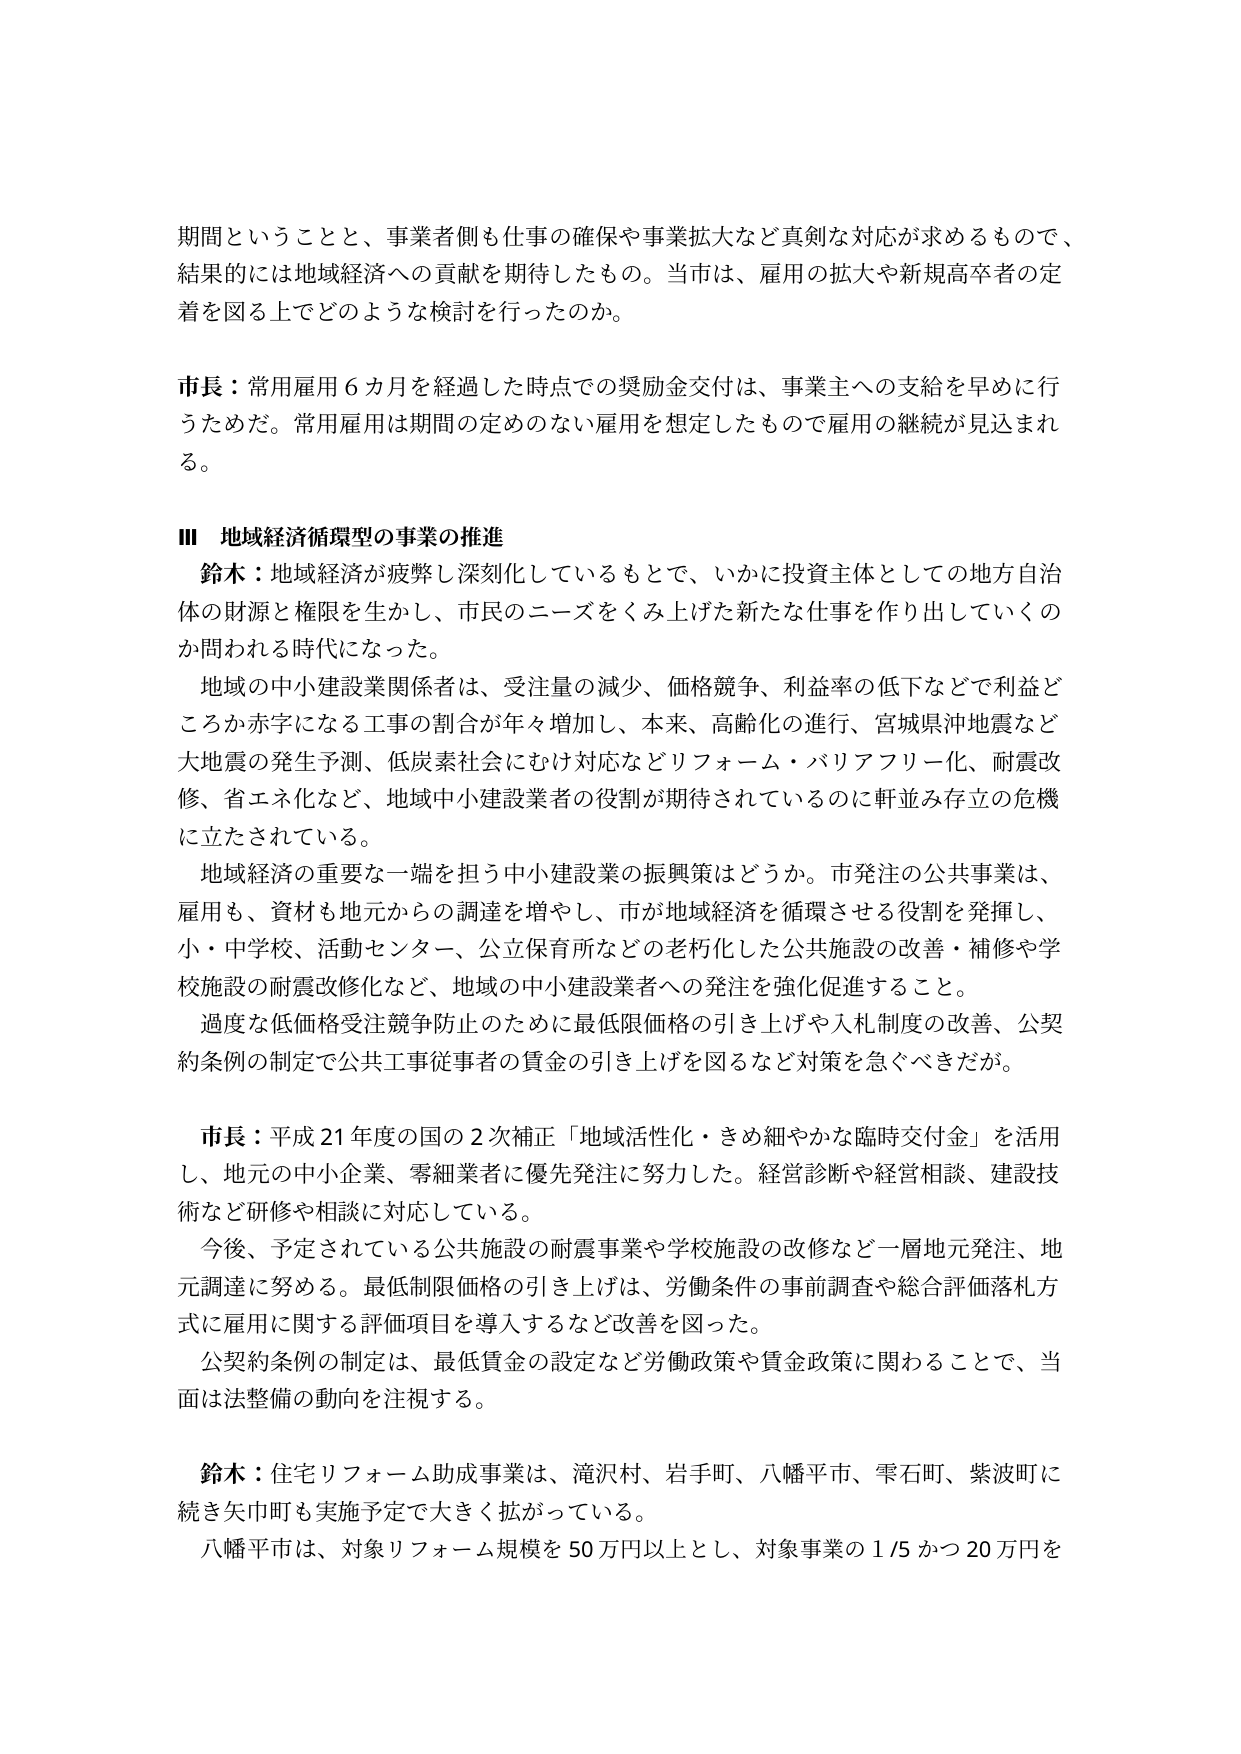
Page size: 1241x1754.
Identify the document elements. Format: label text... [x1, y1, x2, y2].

text 市長：平成21年度の国の2次補正「地域活性化・きめ細やかな臨時交付金」を活用し、地元の中小企業、零細業者に優先発注に努力した。経営診断や経営相談、建設技術など研修や相談に対応している。 [177, 1117, 1063, 1229]
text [177, 217, 1063, 329]
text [177, 1529, 1063, 1567]
text 鈴木：住宅リフォーム助成事業は、滝沢村、岩手町、八幡平市、雫石町、紫波町に続き矢巾町も実施予定で大きく拡がっている。 [177, 1454, 1063, 1529]
text 鈴木：地域経済が疲弊し深刻化しているもとで、いかに投資主体としての地方自治体の財源と権限を生かし、市民のニーズをくみ上げた新たな仕事を作り出していくのか問われる時代になった。 [177, 554, 1063, 667]
text 過度な低価格受注競争防止のために最低限価格の引き上げや入札制度の改善、公契約条例の制定で公共工事従事者の賃金の引き上げを図るなど対策を急ぐべきだが。 [177, 1004, 1063, 1079]
text 地域の中小建設業関係者は、受注量の減少、価格競争、利益率の低下などで利益どころか赤字になる工事の割合が年々増加し、本来、高齢化の進行、宮城県沖地震など大地震の発生予測、低炭素社会にむけ対応などリフォーム・バリアフリー化、耐震改修、省エネ化など、地域中小建設業者の役割が期待されているのに軒並み存立の危機に立たされている。 [177, 667, 1063, 854]
text 公契約条例の制定は、最低賃金の設定など労働政策や賃金政策に関わることで、当面は法整備の動向を注視する。 [177, 1342, 1063, 1417]
text 市長：常用雇用６カ月を経過した時点での奨励金交付は、事業主への支給を早めに行うためだ。常用雇用は期間の定めのない雇用を想定したもので雇用の継続が見込まれる。 [177, 367, 1063, 479]
text 今後、予定されている公共施設の耐震事業や学校施設の改修など一層地元発注、地元調達に努める。最低制限価格の引き上げは、労働条件の事前調査や総合評価落札方式に雇用に関する評価項目を導入するなど改善を図った。 [177, 1229, 1063, 1342]
text Ⅲ 地域経済循環型の事業の推進 [177, 517, 1063, 554]
text 地域経済の重要な一端を担う中小建設業の振興策はどうか。市発注の公共事業は、雇用も、資材も地元からの調達を増やし、市が地域経済を循環させる役割を発揮し、小・中学校、活動センター、公立保育所などの老朽化した公共施設の改善・補修や学校施設の耐震改修化など、地域の中小建設業者への発注を強化促進すること。 [177, 854, 1063, 1004]
